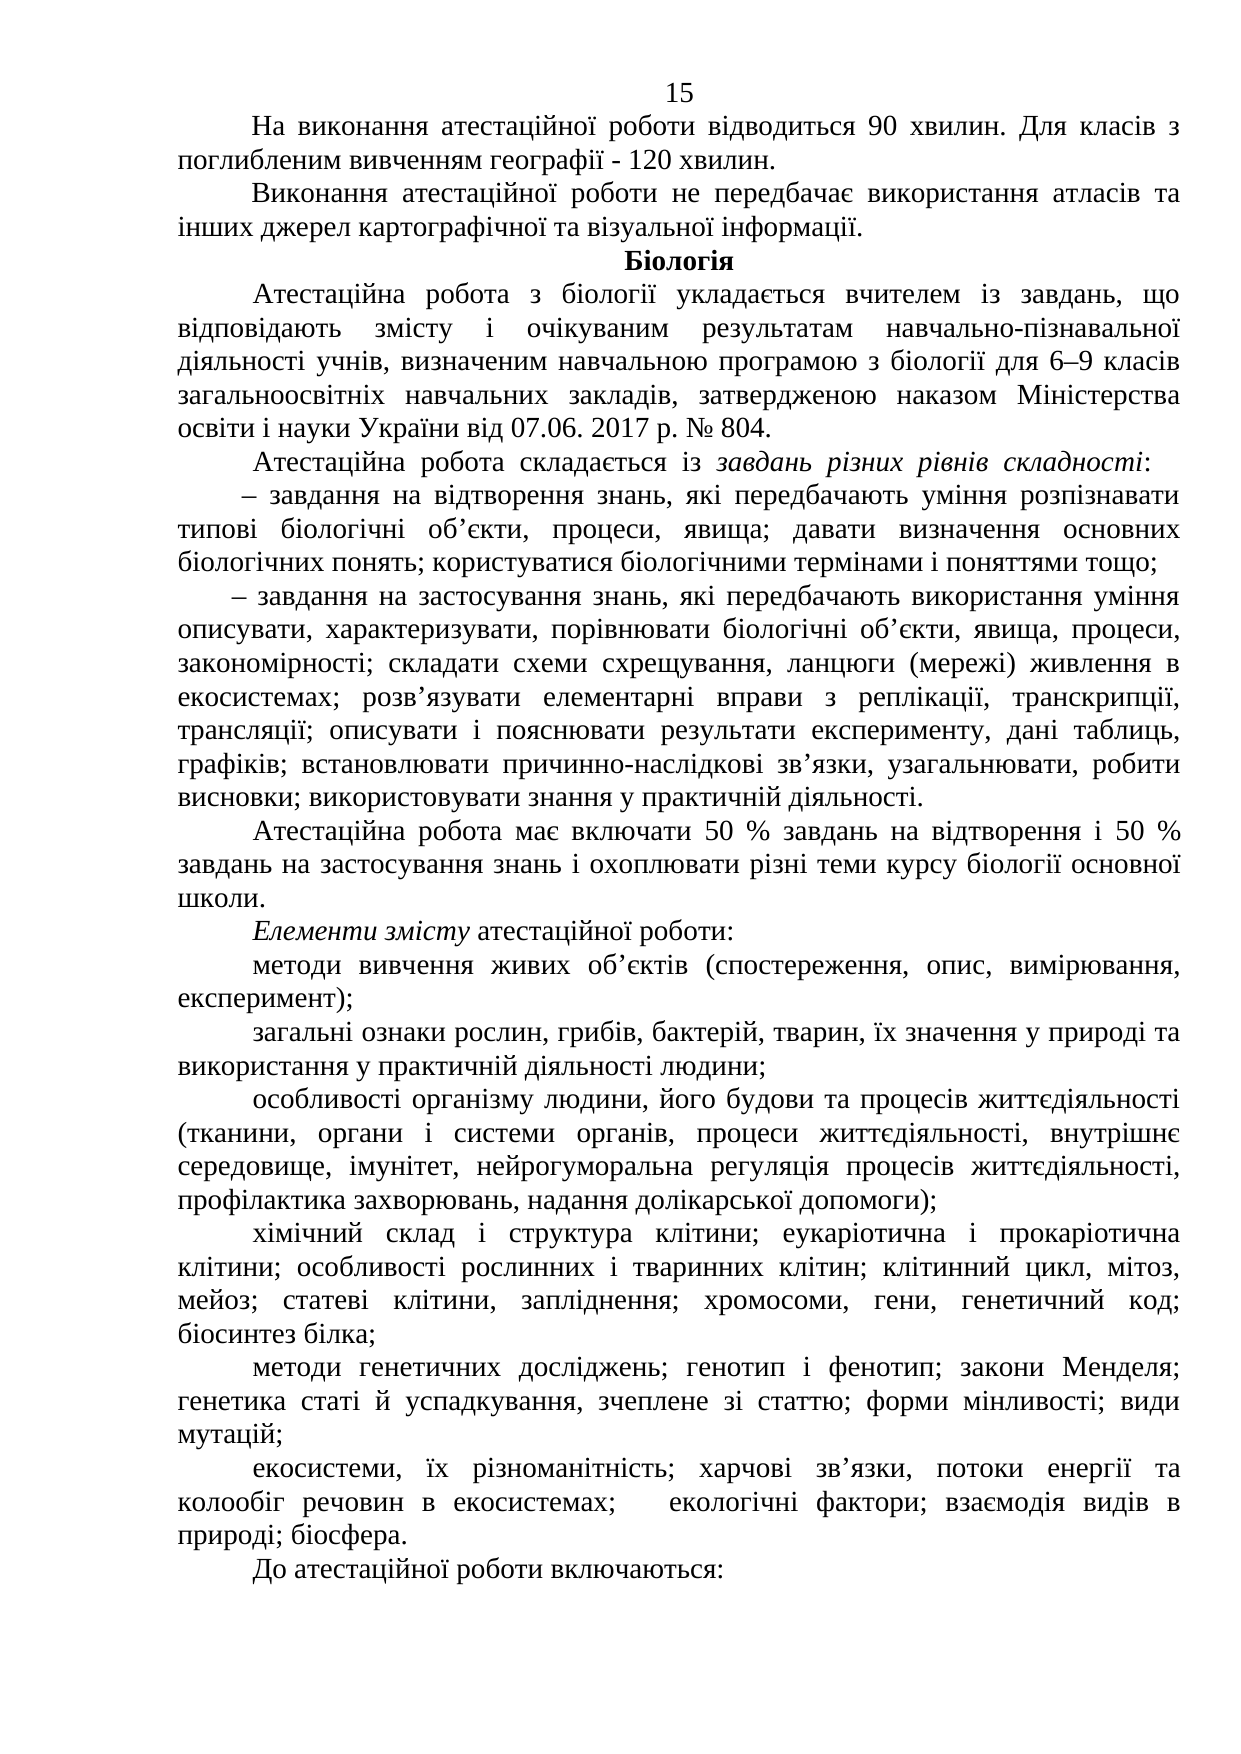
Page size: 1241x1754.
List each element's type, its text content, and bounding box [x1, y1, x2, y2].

text Атестаційна робота з біології укладається вчителем із завдань, що відповідають змісту і очікуваним результатам навчально-пізнавальної діяльності учнів, визначеним навчальною програмою з біології для 6–9 класів загальноосвітніх навчальних закладів, затвердженою наказом Міністерства освіти і науки України від 07.06. 2017 р. № 804. [177, 276, 1181, 444]
text методи вивчення живих об’єктів (спостереження, опис, вимірювання, експеримент); [177, 947, 1181, 1014]
text Атестаційна робота має включати 50 % завдань на відтворення і 50 % завдань на застосування знань і охоплювати різні теми курсу біології основної школи. [177, 813, 1181, 913]
text загальні ознаки рослин, грибів, бактерій, тварин, їх значення у природі та використання у практичній діяльності людини; [177, 1014, 1181, 1081]
text Біологія [177, 243, 1181, 276]
text Елементи змісту атестаційної роботи: [177, 913, 1181, 947]
text Атестаційна робота складається із завдань різних рівнів складності: – завдання на відтворення знань, які передбачають уміння розпізнавати типові біологічні об’єкти, процеси, явища; давати визначення основних біологічних понять; користуватися біологічними термінами і поняттями тощо; [177, 444, 1181, 578]
text хімічний склад і структура клітини; еукаріотична і прокаріотична клітини; особливості рослинних і тваринних клітин; клітинний цикл, мітоз, мейоз; статеві клітини, запліднення; хромосоми, гени, генетичний код; біосинтез білка; [177, 1215, 1181, 1349]
text екосистеми, їх різноманітність; харчові зв’язки, потоки енергії та колообіг речовин в екосистемах; екологічні фактори; взаємодія видів в природі; біосфера. [177, 1450, 1181, 1551]
text Виконання атестаційної роботи не передбачає використання атласів та інших джерел картографічної та візуальної інформації. [177, 176, 1181, 243]
text – завдання на застосування знань, які передбачають використання уміння описувати, характеризувати, порівнювати біологічні об’єкти, явища, процеси, закономірності; складати схеми схрещування, ланцюги (мережі) живлення в екосистемах; розв’язувати елементарні вправи з реплікації, транскрипції, трансляції; описувати і пояснювати результати експерименту, дані таблиць, графіків; встановлювати причинно-наслідкові зв’язки, узагальнювати, робити висновки; використовувати знання у практичній діяльності. [177, 578, 1181, 813]
text На виконання атестаційної роботи відводиться 90 хвилин. Для класів з поглибленим вивченням географії - 120 хвилин. [177, 108, 1181, 176]
text До атестаційної роботи включаються: [177, 1551, 1181, 1584]
text методи генетичних досліджень; генотип і фенотип; закони Менделя; генетика статі й успадкування, зчеплене зі статтю; форми мінливості; види мутацій; [177, 1349, 1181, 1450]
text особливості організму людини, його будови та процесів життєдіяльності (тканини, органи і системи органів, процеси життєдіяльності, внутрішнє середовище, імунітет, нейрогуморальна регуляція процесів життєдіяльності, профілактика захворювань, надання долікарської допомоги); [177, 1081, 1181, 1215]
